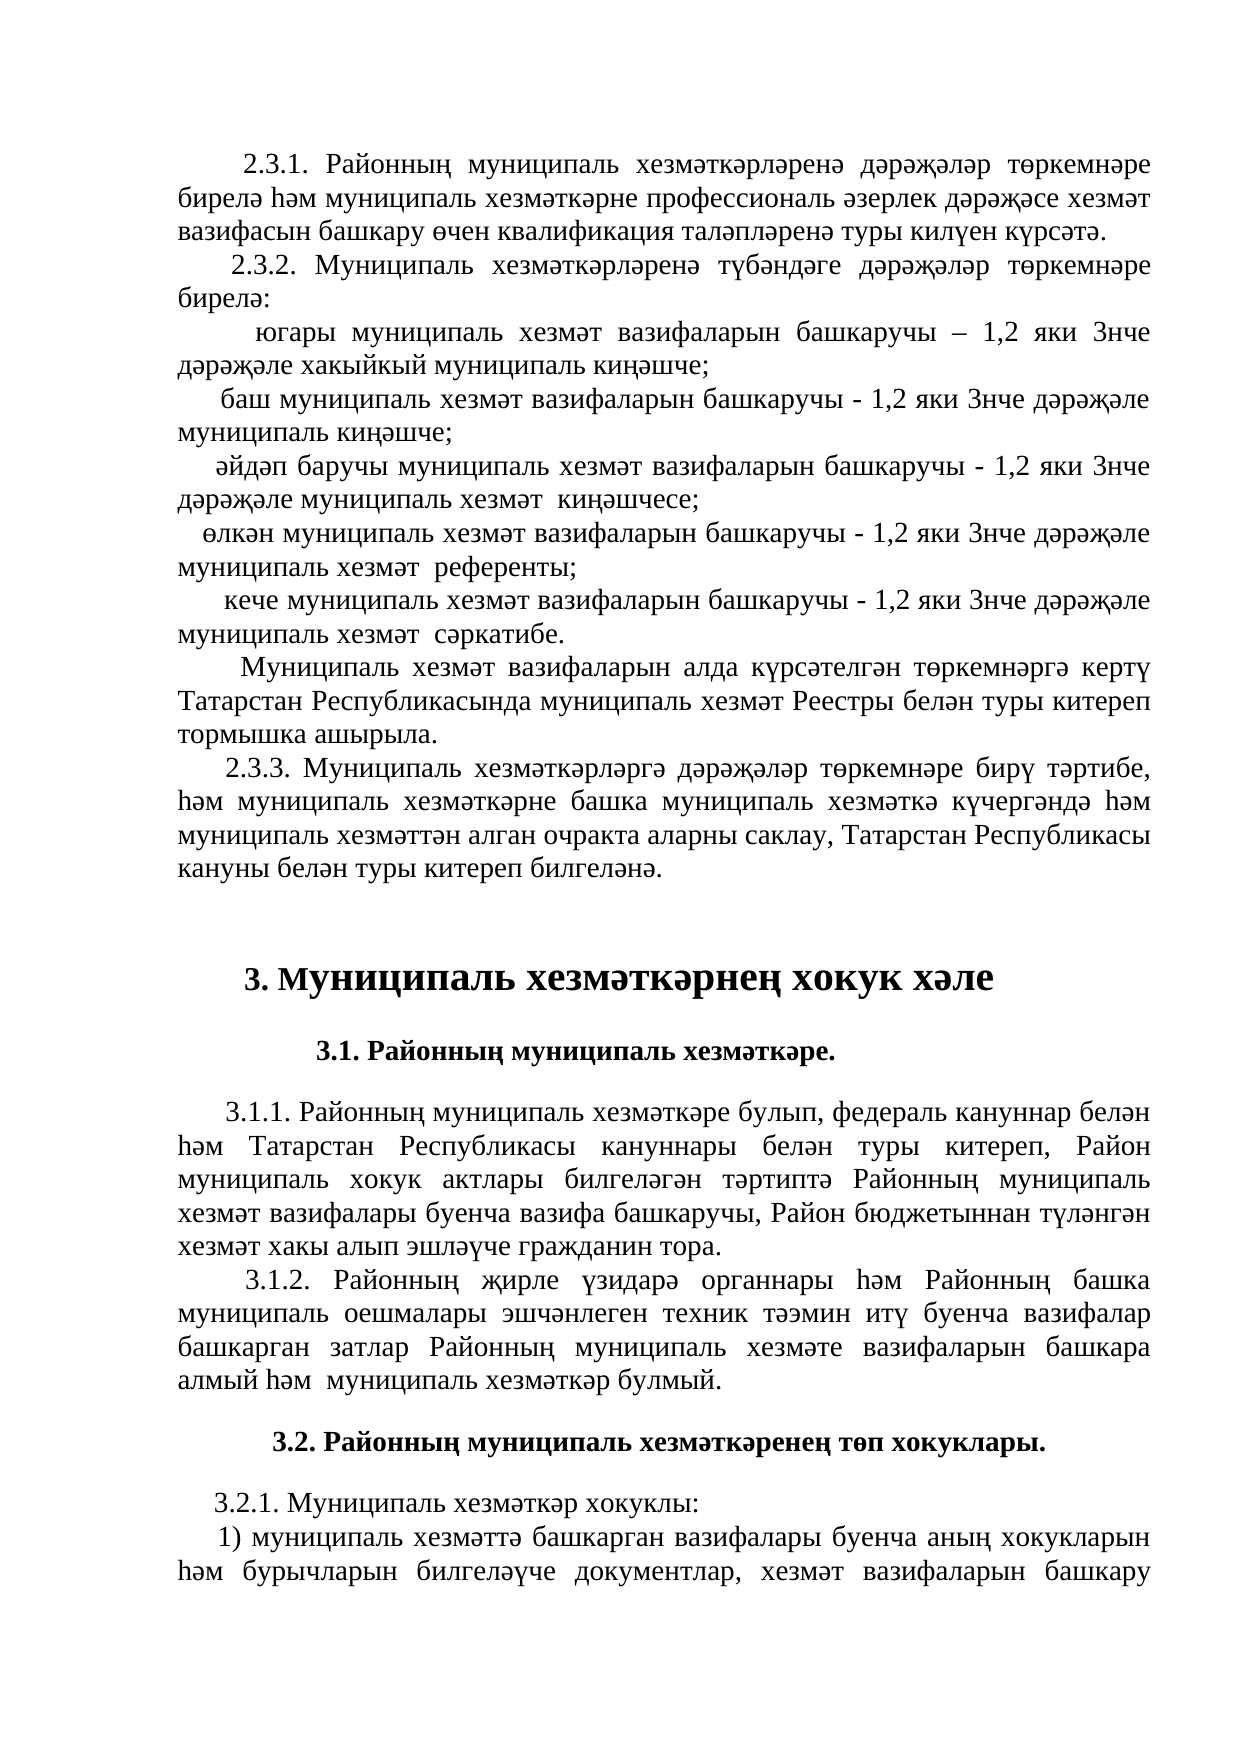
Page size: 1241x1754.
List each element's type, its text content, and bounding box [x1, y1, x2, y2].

text 3.2.1. Муниципаль хезмәткәр хокуклы: [177, 1486, 1152, 1519]
text кече муниципаль хезмәт вазифаларын башкаручы - 1,2 яки 3нче дәрәҗәле муниципаль хезмәт сәркатибе. [177, 582, 1152, 649]
text 3.1. Районның муниципаль хезмәткәре. [177, 1033, 1152, 1066]
text өлкән муниципаль хезмәт вазифаларын башкаручы - 1,2 яки 3нче дәрәҗәле муниципаль хезмәт референты; [177, 515, 1152, 582]
text 2.3.3. Муниципаль хезмәткәрләргә дәрәҗәләр төркемнәре бирү тәртибе, һәм муниципаль хезмәткәрне башка муниципаль хезмәткә күчергәндә һәм муниципаль хезмәттән алган очракта аларны саклау, Татарстан Республикасы кануны белән туры китереп билгеләнә. [177, 750, 1152, 884]
text 2.3.2. Муниципаль хезмәткәрләренә түбәндәге дәрәҗәләр төркемнәре бирелә: [177, 247, 1152, 314]
text 3.1.2. Районның җирле үзидарә органнары һәм Районның башка муниципаль оешмалары эшчәнлеген техник тәэмин итү буенча вазифалар башкарган затлар Районның муниципаль хезмәте вазифаларын башкара алмый һәм муниципаль хезмәткәр булмый. [177, 1262, 1152, 1396]
text әйдәп баручы муниципаль хезмәт вазифаларын башкаручы - 1,2 яки 3нче дәрәҗәле муниципаль хезмәт киңәшчесе; [177, 448, 1152, 515]
text 3.2. Районның муниципаль хезмәткәренең төп хокуклары. [177, 1424, 1152, 1458]
text 2.3.1. Районның муниципаль хезмәткәрләренә дәрәҗәләр төркемнәре бирелә һәм муниципаль хезмәткәрне профессиональ әзерлек дәрәҗәсе хезмәт вазифасын башкару өчен квалификация таләпләренә туры килүен күрсәтә. [177, 146, 1152, 247]
text 3.1.1. Районның муниципаль хезмәткәре булып, федераль кануннар белән һәм Татарстан Республикасы кануннары белән туры китереп, Район муниципаль хокук актлары билгеләгән тәртиптә Районның муниципаль хезмәт вазифалары буенча вазифа башкаручы, Район бюджетыннан түләнгән хезмәт хакы алып эшләүче гражданин тора. [177, 1094, 1152, 1262]
text Муниципаль хезмәт вазифаларын алда күрсәтелгән төркемнәргә кертү Татарстан Республикасында муниципаль хезмәт Реестры белән туры китереп тормышка ашырыла. [177, 649, 1152, 750]
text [177, 1519, 1152, 1586]
text баш муниципаль хезмәт вазифаларын башкаручы - 1,2 яки 3нче дәрәҗәле муниципаль киңәшче; [177, 381, 1152, 448]
text 3. Муниципаль хезмәткәрнең хокук хәле [177, 951, 1152, 999]
text югары муниципаль хезмәт вазифаларын башкаручы – 1,2 яки 3нче дәрәҗәле хакыйкый муниципаль киңәшче; [177, 314, 1152, 381]
